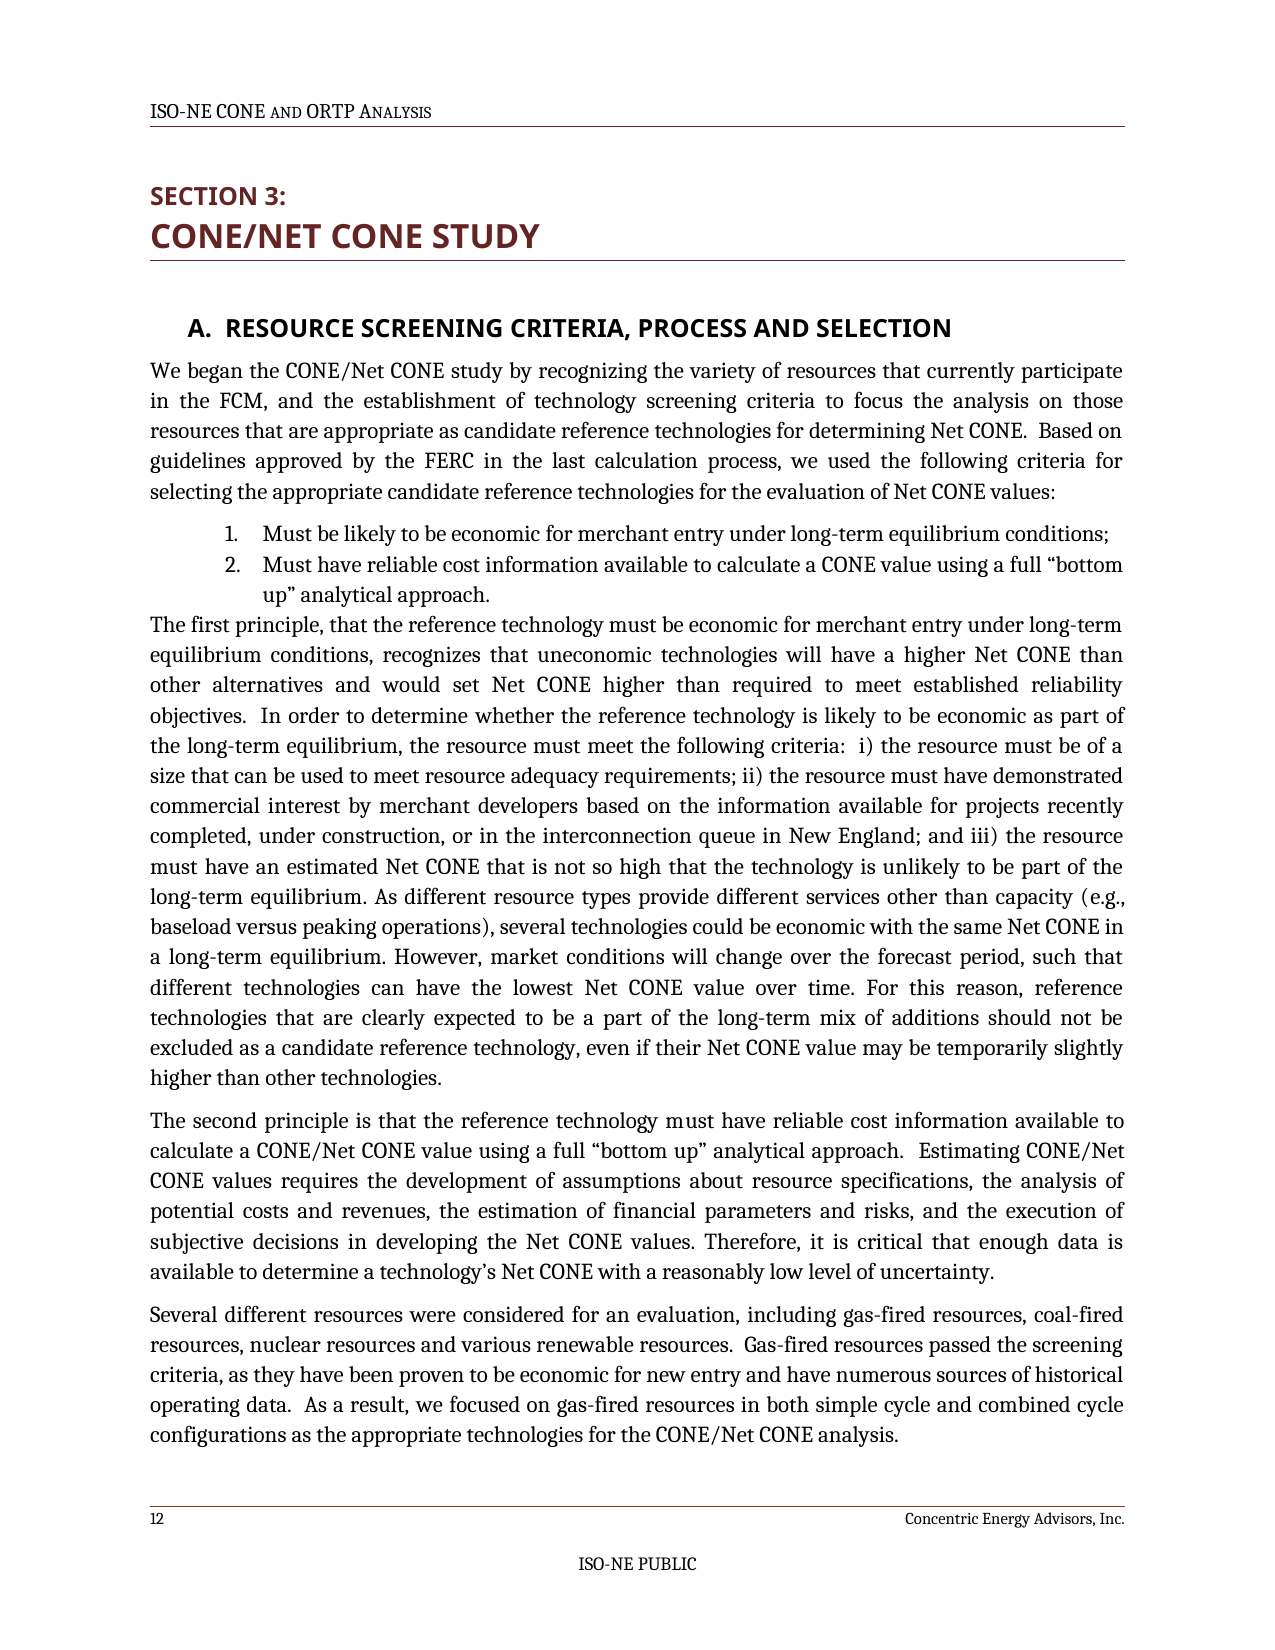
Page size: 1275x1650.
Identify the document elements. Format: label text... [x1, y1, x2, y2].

text Several different resources were considered for an evaluation, including gas-fired resources, coal-fired resources, nuclear resources and various renewable resources. Gas-fired resources passed the screening criteria, as they have been proven to be economic for new entry and have numerous sources of historical operating data. As a result, we focused on gas-fired resources in both simple cycle and combined cycle configurations as the appropriate technologies for the CONE/Net CONE analysis. [150, 1301, 1125, 1448]
list Must be likely to be economic for merchant entry under long-term equilibrium conditions; [225, 521, 1125, 547]
text We began the CONE/Net CONE study by recognizing the variety of resources that currently participate in the FCM, and the establishment of technology screening criteria to focus the analysis on those resources that are appropriate as candidate reference technologies for determining Net CONE. Based on guidelines approved by the FERC in the last calculation process, we used the following criteria for selecting the appropriate candidate reference technologies for the evaluation of Net CONE values: [150, 358, 1125, 505]
text Section 3: CONE/Net CONE Study [150, 178, 1125, 260]
text The first principle, that the reference technology must be economic for merchant entry under long-term equilibrium conditions, recognizes that uneconomic technologies will have a higher Net CONE than other alternatives and would set Net CONE higher than required to meet established reliability objectives. In order to determine whether the reference technology is likely to be economic as part of the long-term equilibrium, the resource must meet the following criteria: i) the resource must be of a size that can be used to meet resource adequacy requirements; ii) the resource must have demonstrated commercial interest by merchant developers based on the information available for projects recently completed, under construction, or in the interconnection queue in New England; and iii) the resource must have an estimated Net CONE that is not so high that the technology is unlikely to be part of the long-term equilibrium. As different resource types provide different services other than capacity (e.g., baseload versus peaking operations), several technologies could be economic with the same Net CONE in a long-term equilibrium. However, market conditions will change over the forecast period, such that different technologies can have the lowest Net CONE value over time. For this reason, reference technologies that are clearly expected to be a part of the long-term mix of additions should not be excluded as a candidate reference technology, even if their Net CONE value may be temporarily slightly higher than other technologies. [150, 612, 1125, 1091]
list Must have reliable cost information available to calculate a CONE value using a full “bottom up” analytical approach. [225, 551, 1125, 608]
subtitle Resource Screening Criteria, Process and Selection [187, 311, 1125, 345]
text The second principle is that the reference technology must have reliable cost information available to calculate a CONE/Net CONE value using a full “bottom up” analytical approach. Estimating CONE/Net CONE values requires the development of assumptions about resource specifications, the analysis of potential costs and revenues, the estimation of financial parameters and risks, and the execution of subjective decisions in developing the Net CONE values. Therefore, it is critical that enough data is available to determine a technology’s Net CONE with a reasonably low level of uncertainty. [150, 1108, 1125, 1285]
